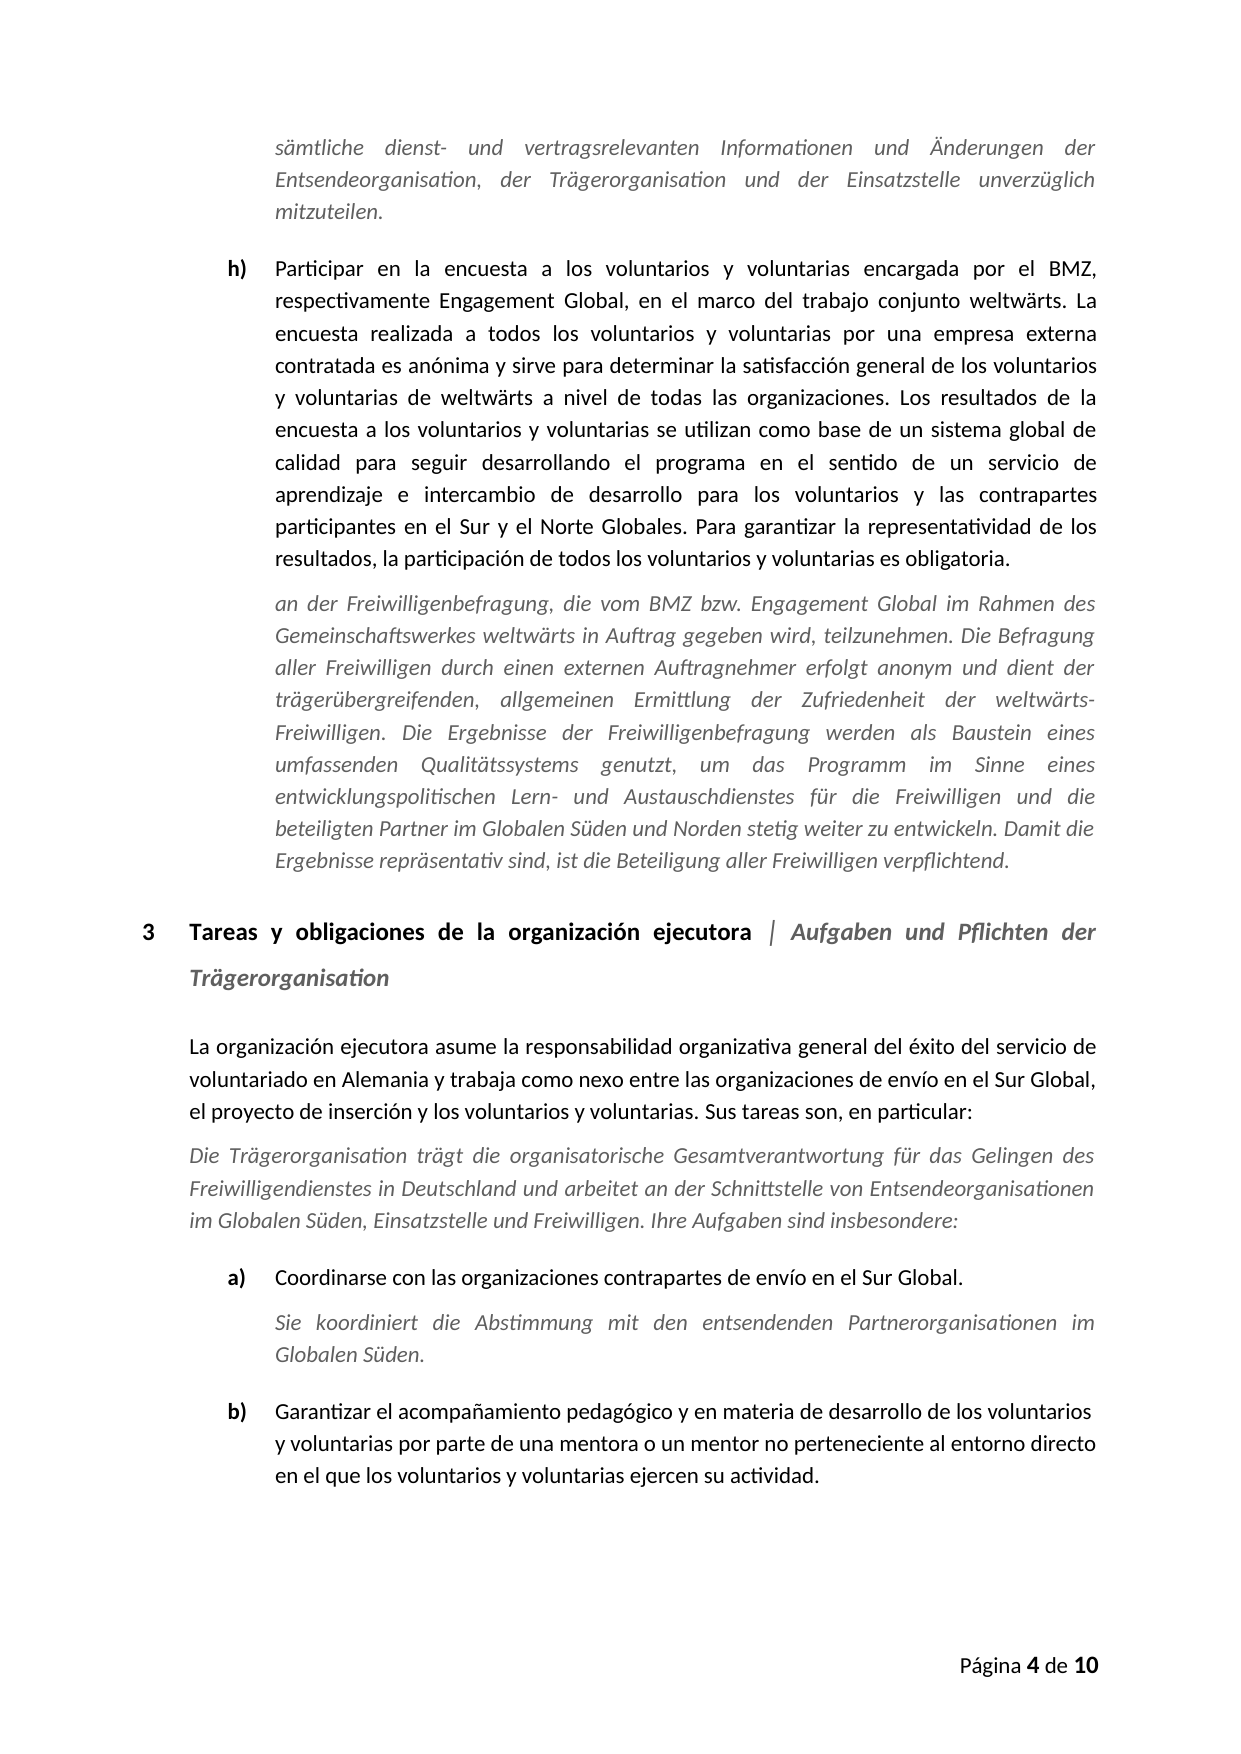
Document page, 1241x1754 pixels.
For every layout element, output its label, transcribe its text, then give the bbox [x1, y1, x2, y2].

list Sie koordiniert die Abstimmung mit den entsendenden Partnerorganisationen im Globalen Süden. [275, 1308, 1098, 1368]
text La organización ejecutora asume la responsabilidad organizativa general del éxito del servicio de voluntariado en Alemania y trabaja como nexo entre las organizaciones de envío en el Sur Global, el proyecto de inserción y los voluntarios y voluntarias. Sus tareas son, en particular: [189, 1032, 1098, 1125]
subtitle Tareas y obligaciones de la organización ejecutora │ Aufgaben und Pflichten der Trägerorganisation [142, 916, 1098, 992]
list Garantizar el acompañamiento pedagógico y en materia de desarrollo de los voluntarios y voluntarias por parte de una mentora o un mentor no perteneciente al entorno directo en el que los voluntarios y voluntarias ejercen su actividad. [227, 1397, 1098, 1489]
list sämtliche dienst- und vertragsrelevanten Informationen und Änderungen der Entsendeorganisation, der Trägerorganisation und der Einsatzstelle unverzüglich mitzuteilen. [275, 133, 1098, 225]
list Participar en la encuesta a los voluntarios y voluntarias encargada por el BMZ, respectivamente Engagement Global, en el marco del trabajo conjunto weltwärts. La encuesta realizada a todos los voluntarios y voluntarias por una empresa externa contratada es anónima y sirve para determinar la satisfacción general de los voluntarios y voluntarias de weltwärts a nivel de todas las organizaciones. Los resultados de la encuesta a los voluntarios y voluntarias se utilizan como base de un sistema global de calidad para seguir desarrollando el programa en el sentido de un servicio de aprendizaje e intercambio de desarrollo para los voluntarios y las contrapartes participantes en el Sur y el Norte Globales. Para garantizar la representatividad de los resultados, la participación de todos los voluntarios y voluntarias es obligatoria. [227, 254, 1098, 572]
text Die Trägerorganisation trägt die organisatorische Gesamtverantwortung für das Gelingen des Freiwilligendienstes in Deutschland und arbeitet an der Schnittstelle von Entsendeorganisationen im Globalen Süden, Einsatzstelle und Freiwilligen. Ihre Aufgaben sind insbesondere: [189, 1142, 1098, 1234]
list Coordinarse con las organizaciones contrapartes de envío en el Sur Global. [227, 1263, 1098, 1291]
list an der Freiwilligenbefragung, die vom BMZ bzw. Engagement Global im Rahmen des Gemeinschaftswerkes weltwärts in Auftrag gegeben wird, teilzunehmen. Die Befragung aller Freiwilligen durch einen externen Auftragnehmer erfolgt anonym und dient der trägerübergreifenden, allgemeinen Ermittlung der Zufriedenheit der weltwärts-Freiwilligen. Die Ergebnisse der Freiwilligenbefragung werden als Baustein eines umfassenden Qualitätssystems genutzt, um das Programm im Sinne eines entwicklungspolitischen Lern- und Austauschdienstes für die Freiwilligen und die beteiligten Partner im Globalen Süden und Norden stetig weiter zu entwickeln. Damit die Ergebnisse repräsentativ sind, ist die Beteiligung aller Freiwilligen verpflichtend. [275, 589, 1098, 874]
